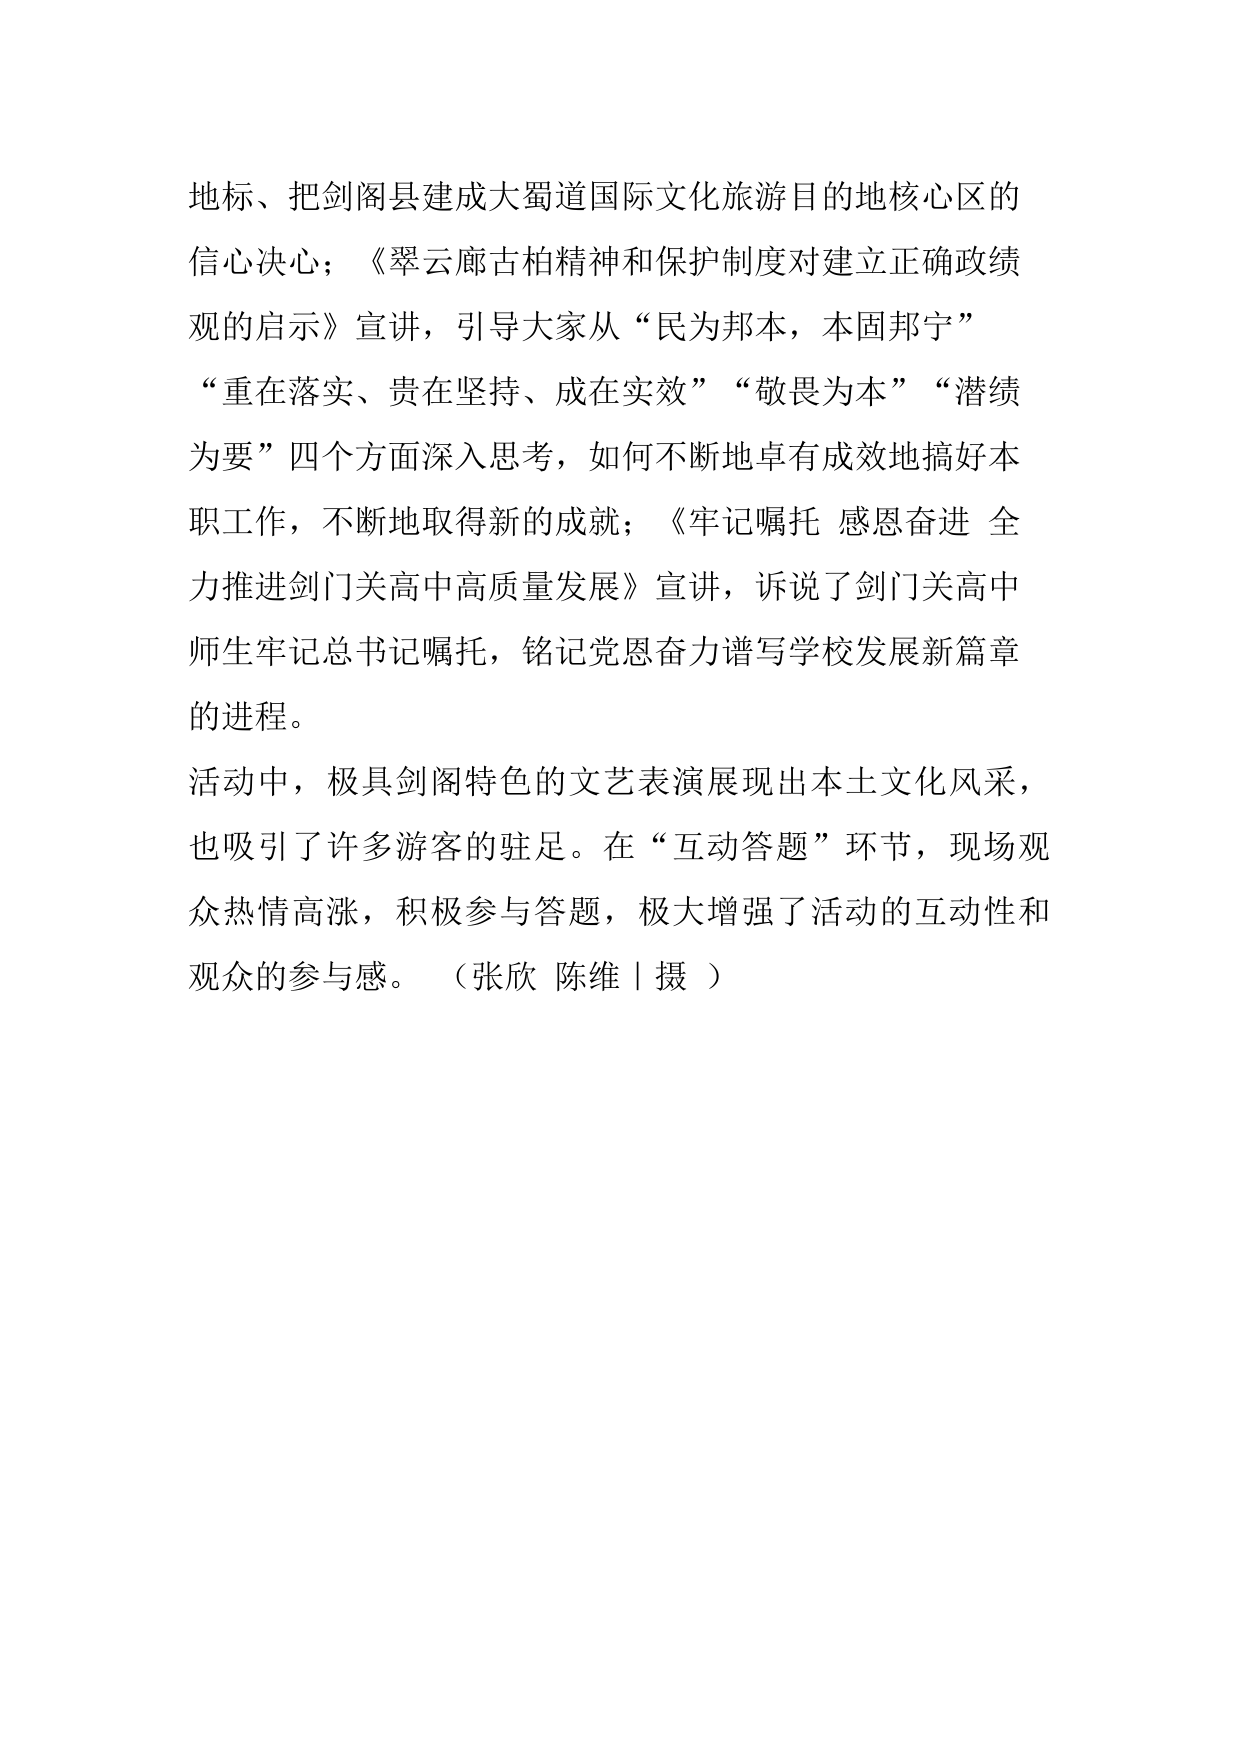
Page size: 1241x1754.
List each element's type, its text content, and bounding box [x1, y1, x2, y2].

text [187, 162, 1053, 747]
text 活动中，极具剑阁特色的文艺表演展现出本土文化风采，也吸引了许多游客的驻足。在“互动答题”环节，现场观众热情高涨，积极参与答题，极大增强了活动的互动性和观众的参与感。 （张欣 陈维｜摄 ） [187, 747, 1053, 1007]
